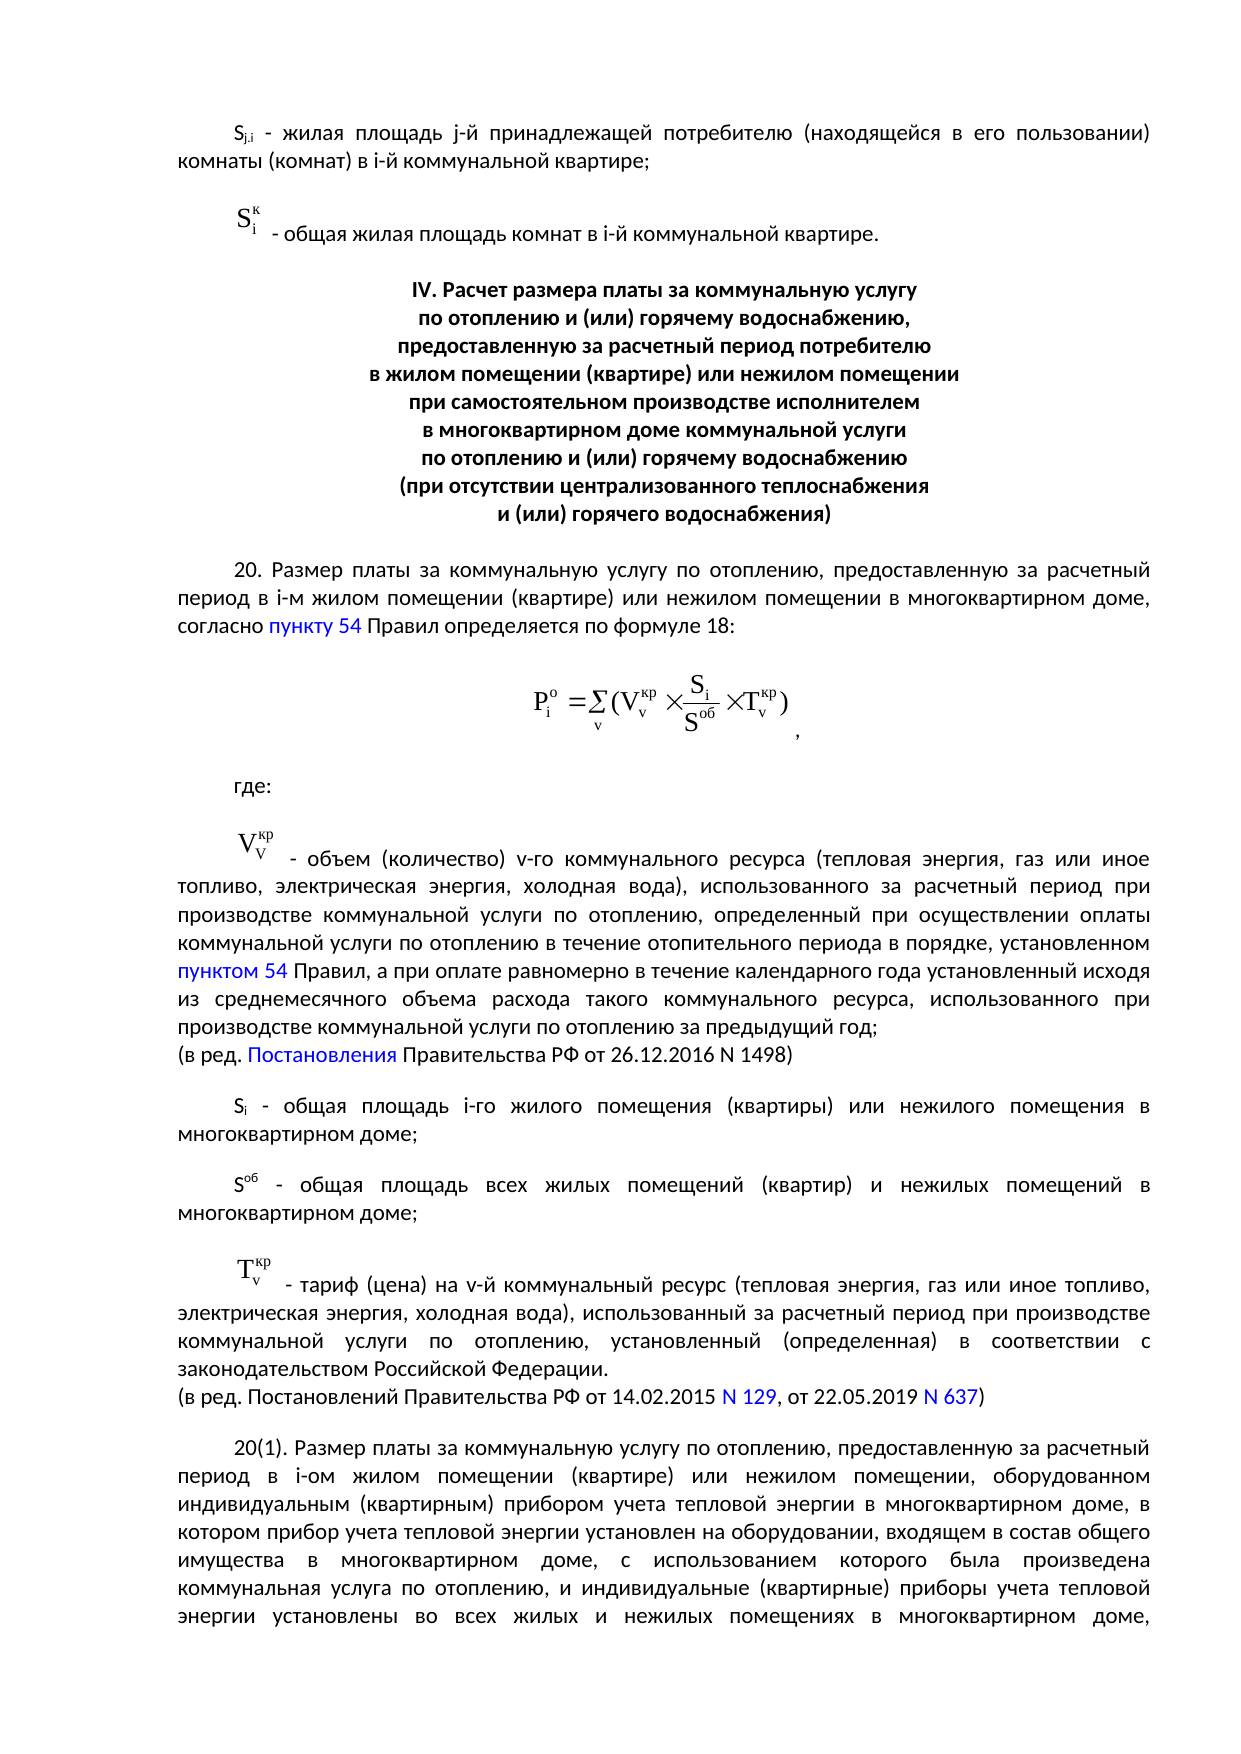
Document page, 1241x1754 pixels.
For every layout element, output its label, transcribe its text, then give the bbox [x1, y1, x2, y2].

title IV. Расчет размера платы за коммунальную услугу [177, 275, 1152, 303]
title при самостоятельном производстве исполнителем [177, 387, 1152, 415]
text (в ред. Постановлений Правительства РФ от 14.02.2015 N 129, от 22.05.2019 N 637) [177, 1382, 1152, 1410]
text , [177, 667, 1152, 743]
text Sоб - общая площадь всех жилых помещений (квартир) и нежилых помещений в многоквартирном доме; [177, 1170, 1152, 1226]
text Sj.i - жилая площадь j-й принадлежащей потребителю (находящейся в его пользовании) комнаты (комнат) в i-й коммунальной квартире; [177, 118, 1152, 174]
title в жилом помещении (квартире) или нежилом помещении [177, 359, 1152, 387]
title по отоплению и (или) горячему водоснабжению [177, 443, 1152, 471]
text Si - общая площадь i-го жилого помещения (квартиры) или нежилого помещения в многоквартирном доме; [177, 1091, 1152, 1147]
title предоставленную за расчетный период потребителю [177, 331, 1152, 359]
title в многоквартирном доме коммунальной услуги [177, 415, 1152, 443]
text 20. Размер платы за коммунальную услугу по отоплению, предоставленную за расчетный период в i-м жилом помещении (квартире) или нежилом помещении в многоквартирном доме, согласно пункту 54 Правил определяется по формуле 18: [177, 555, 1152, 639]
text - общая жилая площадь комнат в i-й коммунальной квартире. [177, 197, 1152, 247]
text (в ред. Постановления Правительства РФ от 26.12.2016 N 1498) [177, 1040, 1152, 1068]
title по отоплению и (или) горячему водоснабжению, [177, 303, 1152, 331]
title (при отсутствии централизованного теплоснабжения [177, 471, 1152, 499]
text - объем (количество) v-го коммунального ресурса (тепловая энергия, газ или иное топливо, электрическая энергия, холодная вода), использованного за расчетный период при производстве коммунальной услуги по отоплению, определенный при осуществлении оплаты коммунальной услуги по отоплению в течение отопительного периода в порядке, установленном пунктом 54 Правил, а при оплате равномерно в течение календарного года установленный исходя из среднемесячного объема расхода такого коммунального ресурса, использованного при производстве коммунальной услуги по отоплению за предыдущий год; [177, 822, 1152, 1040]
text где: [177, 771, 1152, 799]
text - тариф (цена) на v-й коммунальный ресурс (тепловая энергия, газ или иное топливо, электрическая энергия, холодная вода), использованный за расчетный период при производстве коммунальной услуги по отоплению, установленный (определенная) в соответствии с законодательством Российской Федерации. [177, 1249, 1152, 1382]
title и (или) горячего водоснабжения) [177, 499, 1152, 527]
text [177, 1433, 1152, 1629]
